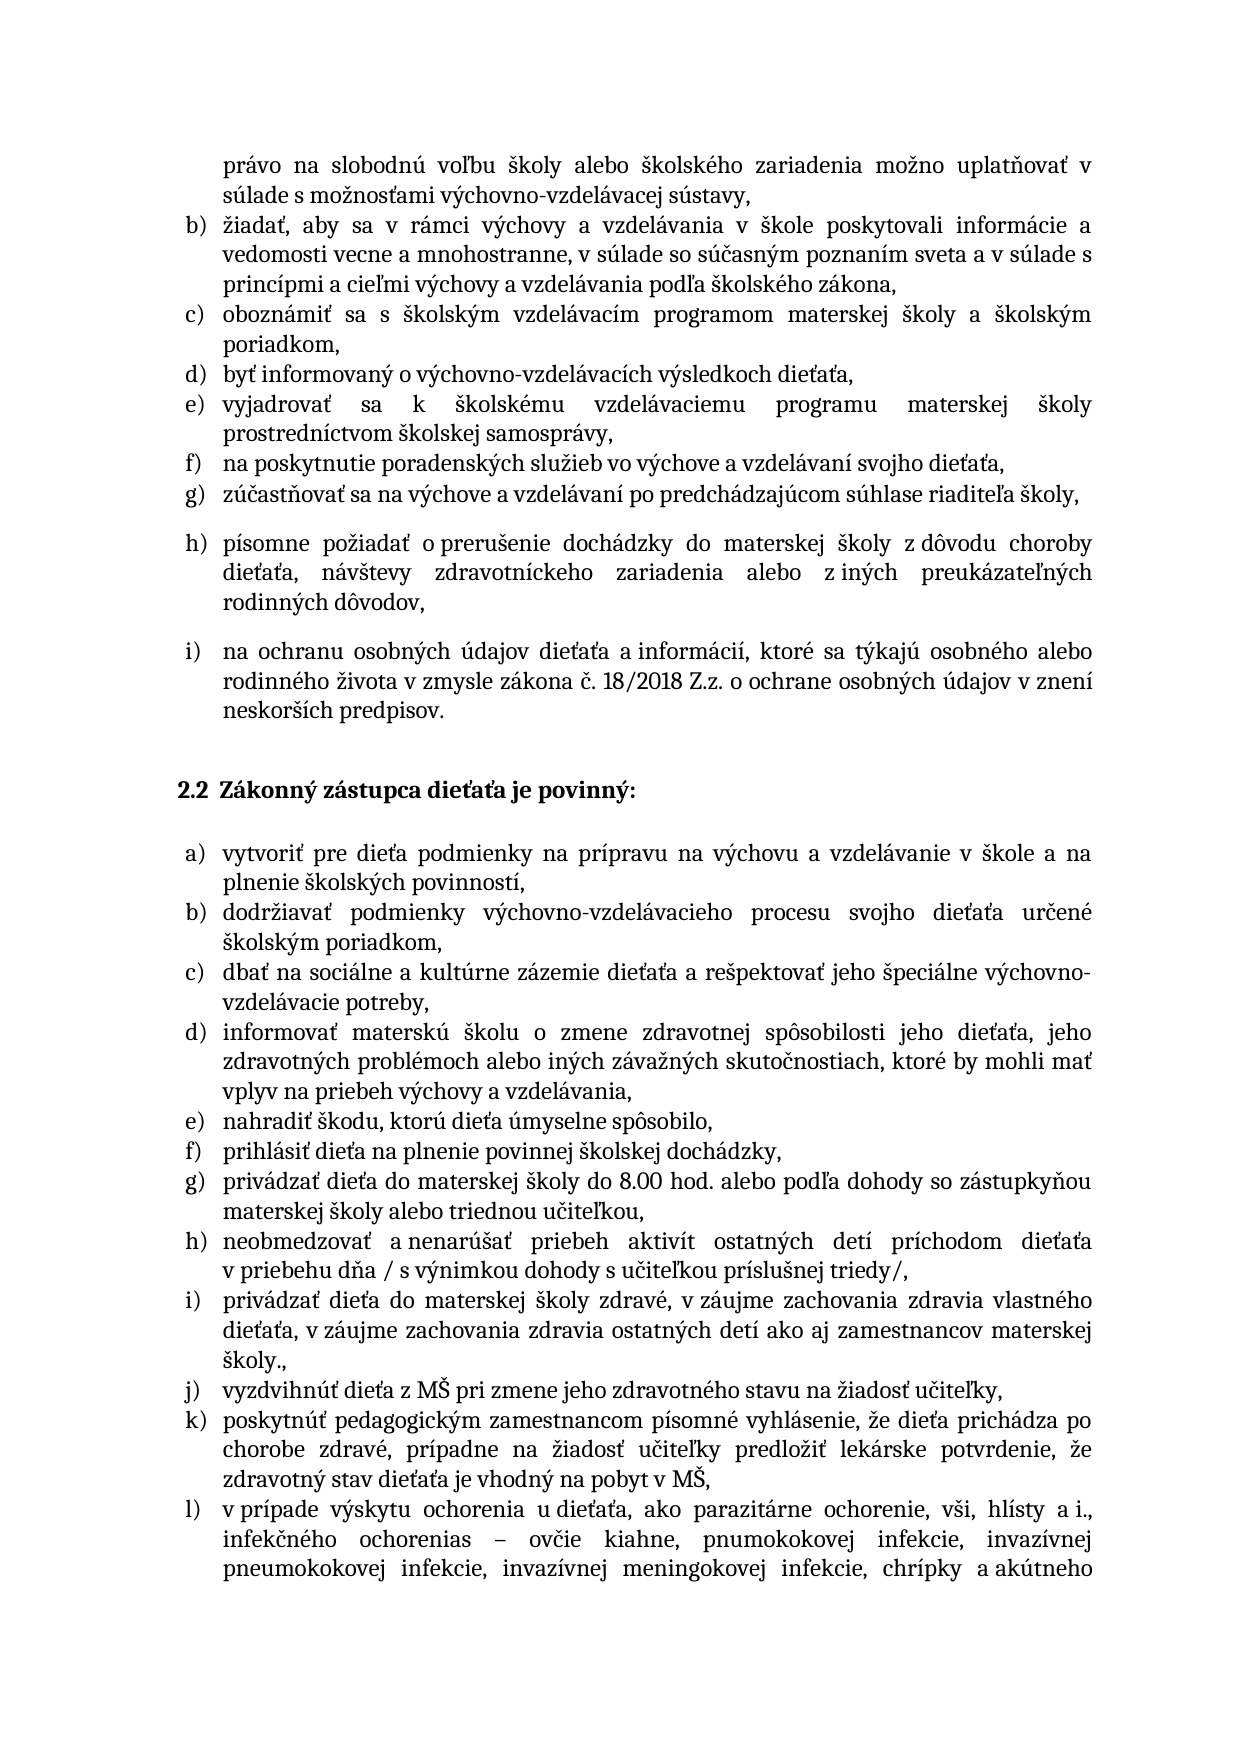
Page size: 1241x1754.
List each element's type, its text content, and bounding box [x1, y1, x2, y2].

list byť informovaný o výchovno-vzdelávacích výsledkoch dieťaťa, [185, 359, 1093, 388]
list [185, 1495, 1093, 1583]
list nahradiť škodu, ktorú dieťa úmyselne spôsobilo, [185, 1107, 1093, 1136]
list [185, 151, 1093, 209]
list na ochranu osobných údajov dieťaťa a informácií, ktoré sa týkajú osobného alebo rodinného života v zmysle zákona č. 18/2018 Z.z. o ochrane osobných údajov v znení neskorších predpisov. [185, 637, 1093, 725]
list informovať materskú školu o zmene zdravotnej spôsobilosti jeho dieťaťa, jeho zdravotných problémoch alebo iných závažných skutočnostiach, ktoré by mohli mať vplyv na priebeh výchovy a vzdelávania, [185, 1017, 1093, 1105]
text 2.2 Zákonný zástupca dieťaťa je povinný: [177, 776, 1141, 805]
list neobmedzovať a nenarúšať priebeh aktivít ostatných detí príchodom dieťaťa v priebehu dňa / s výnimkou dohody s učiteľkou príslušnej triedy/, [185, 1227, 1093, 1285]
list žiadať, aby sa v rámci výchovy a vzdelávania v škole poskytovali informácie a vedomosti vecne a mnohostranne, v súlade so súčasným poznaním sveta a v súlade s princípmi a cieľmi výchovy a vzdelávania podľa školského zákona, [185, 211, 1093, 298]
list zúčastňovať sa na výchove a vzdelávaní po predchádzajúcom súhlase riaditeľa školy, [185, 479, 1093, 508]
list privádzať dieťa do materskej školy do 8.00 hod. alebo podľa dohody so zástupkyňou materskej školy alebo triednou učiteľkou, [185, 1167, 1093, 1225]
list vytvoriť pre dieťa podmienky na prípravu na výchovu a vzdelávanie v škole a na plnenie školských povinností, [185, 838, 1093, 897]
list prihlásiť dieťa na plnenie povinnej školskej dochádzky, [185, 1137, 1093, 1166]
list vyjadrovať sa k školskému vzdelávaciemu programu materskej školy prostredníctvom školskej samosprávy, [185, 390, 1093, 448]
list dodržiavať podmienky výchovno-vzdelávacieho procesu svojho dieťaťa určené školským poriadkom, [185, 898, 1093, 956]
list oboznámiť sa s školským vzdelávacím programom materskej školy a školským poriadkom, [185, 300, 1093, 358]
list na poskytnutie poradenských služieb vo výchove a vzdelávaní svojho dieťaťa, [185, 449, 1093, 478]
list písomne požiadať o prerušenie dochádzky do materskej školy z dôvodu choroby dieťaťa, návštevy zdravotníckeho zariadenia alebo z iných preukázateľných rodinných dôvodov, [185, 529, 1093, 617]
list vyzdvihnúť dieťa z MŠ pri zmene jeho zdravotného stavu na žiadosť učiteľky, [185, 1376, 1093, 1404]
list poskytnúť pedagogickým zamestnancom písomné vyhlásenie, že dieťa prichádza po chorobe zdravé, prípadne na žiadosť učiteľky predložiť lekárske potvrdenie, že zdravotný stav dieťaťa je vhodný na pobyt v MŠ, [185, 1406, 1093, 1494]
list dbať na sociálne a kultúrne zázemie dieťaťa a rešpektovať jeho špeciálne výchovno-vzdelávacie potreby, [185, 958, 1093, 1016]
list privádzať dieťa do materskej školy zdravé, v záujme zachovania zdravia vlastného dieťaťa, v záujme zachovania zdravia ostatných detí ako aj zamestnancov materskej školy., [185, 1286, 1093, 1374]
